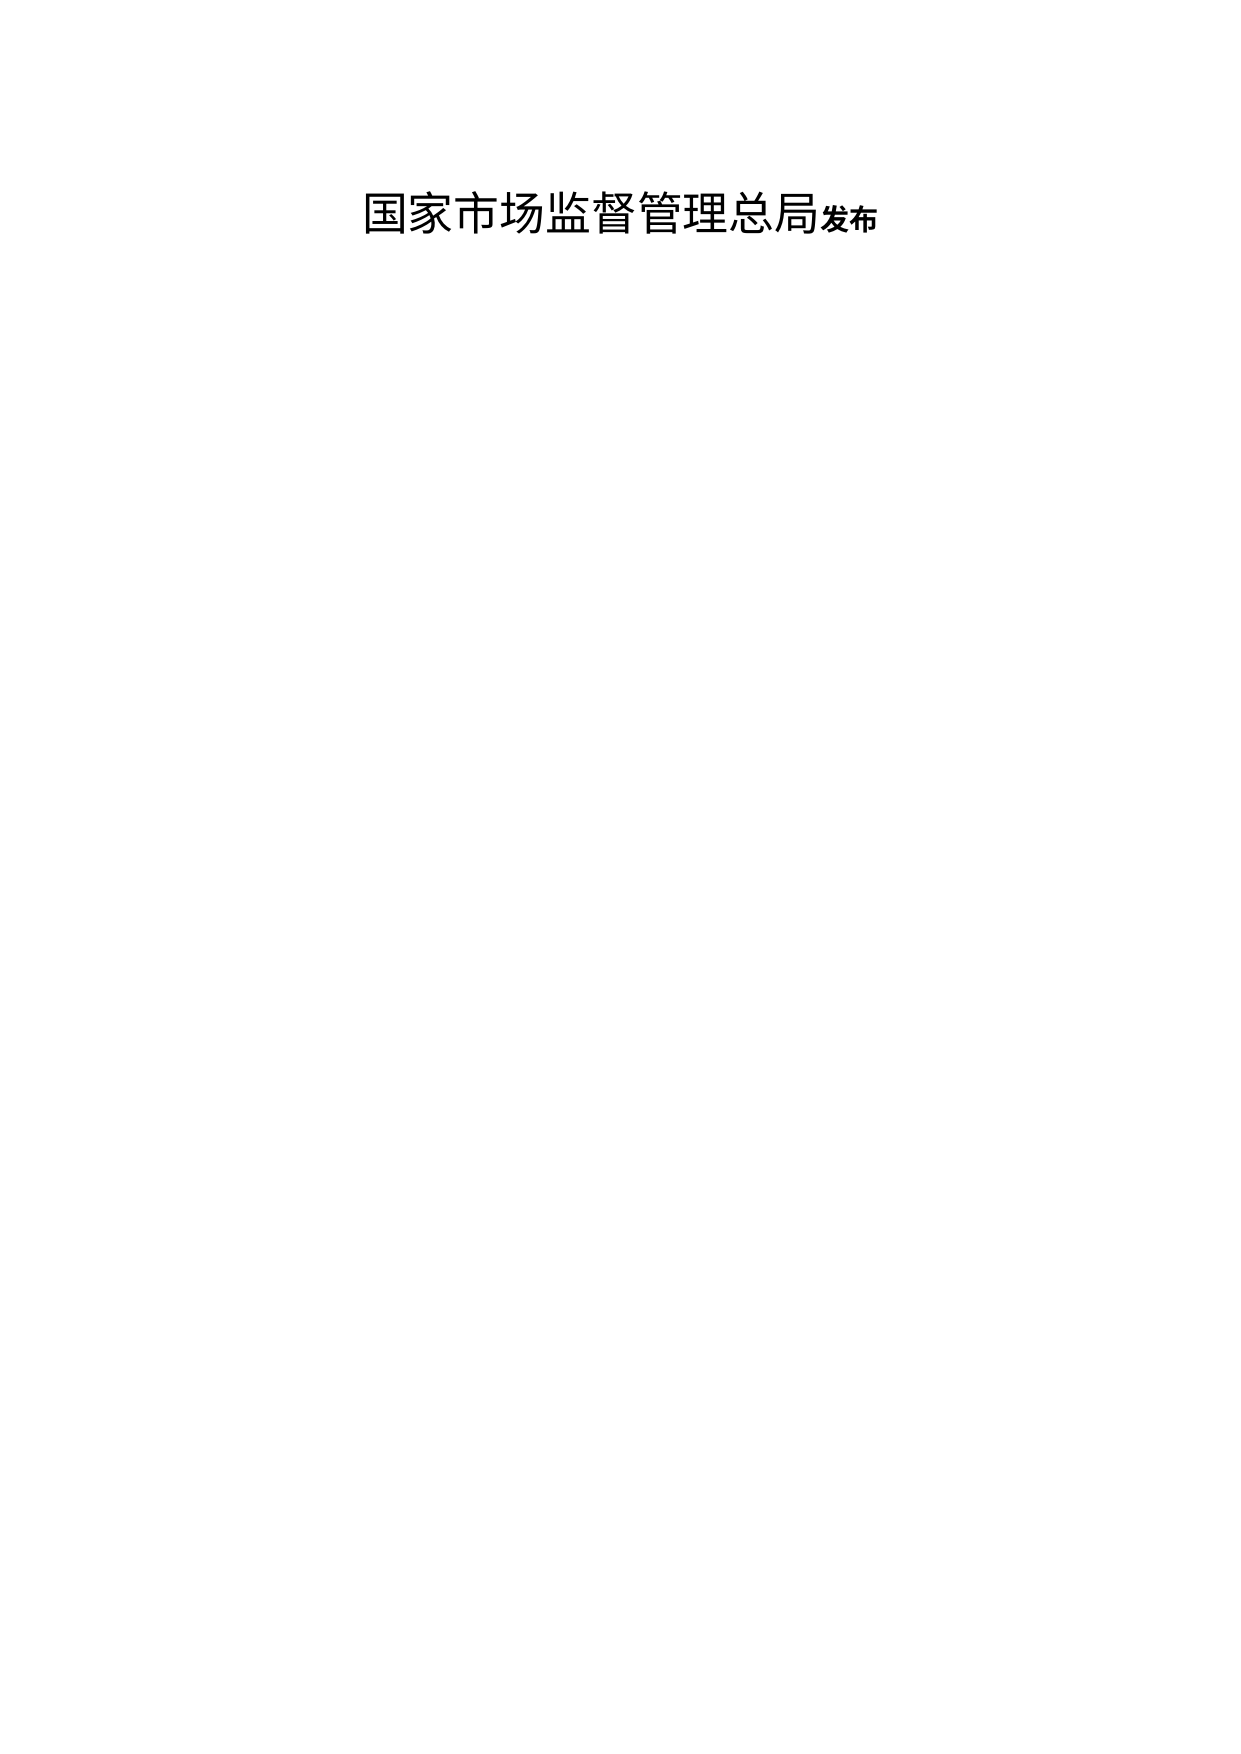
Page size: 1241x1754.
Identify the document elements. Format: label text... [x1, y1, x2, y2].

text 国家市场监督管理总局发布 [118, 162, 1122, 259]
